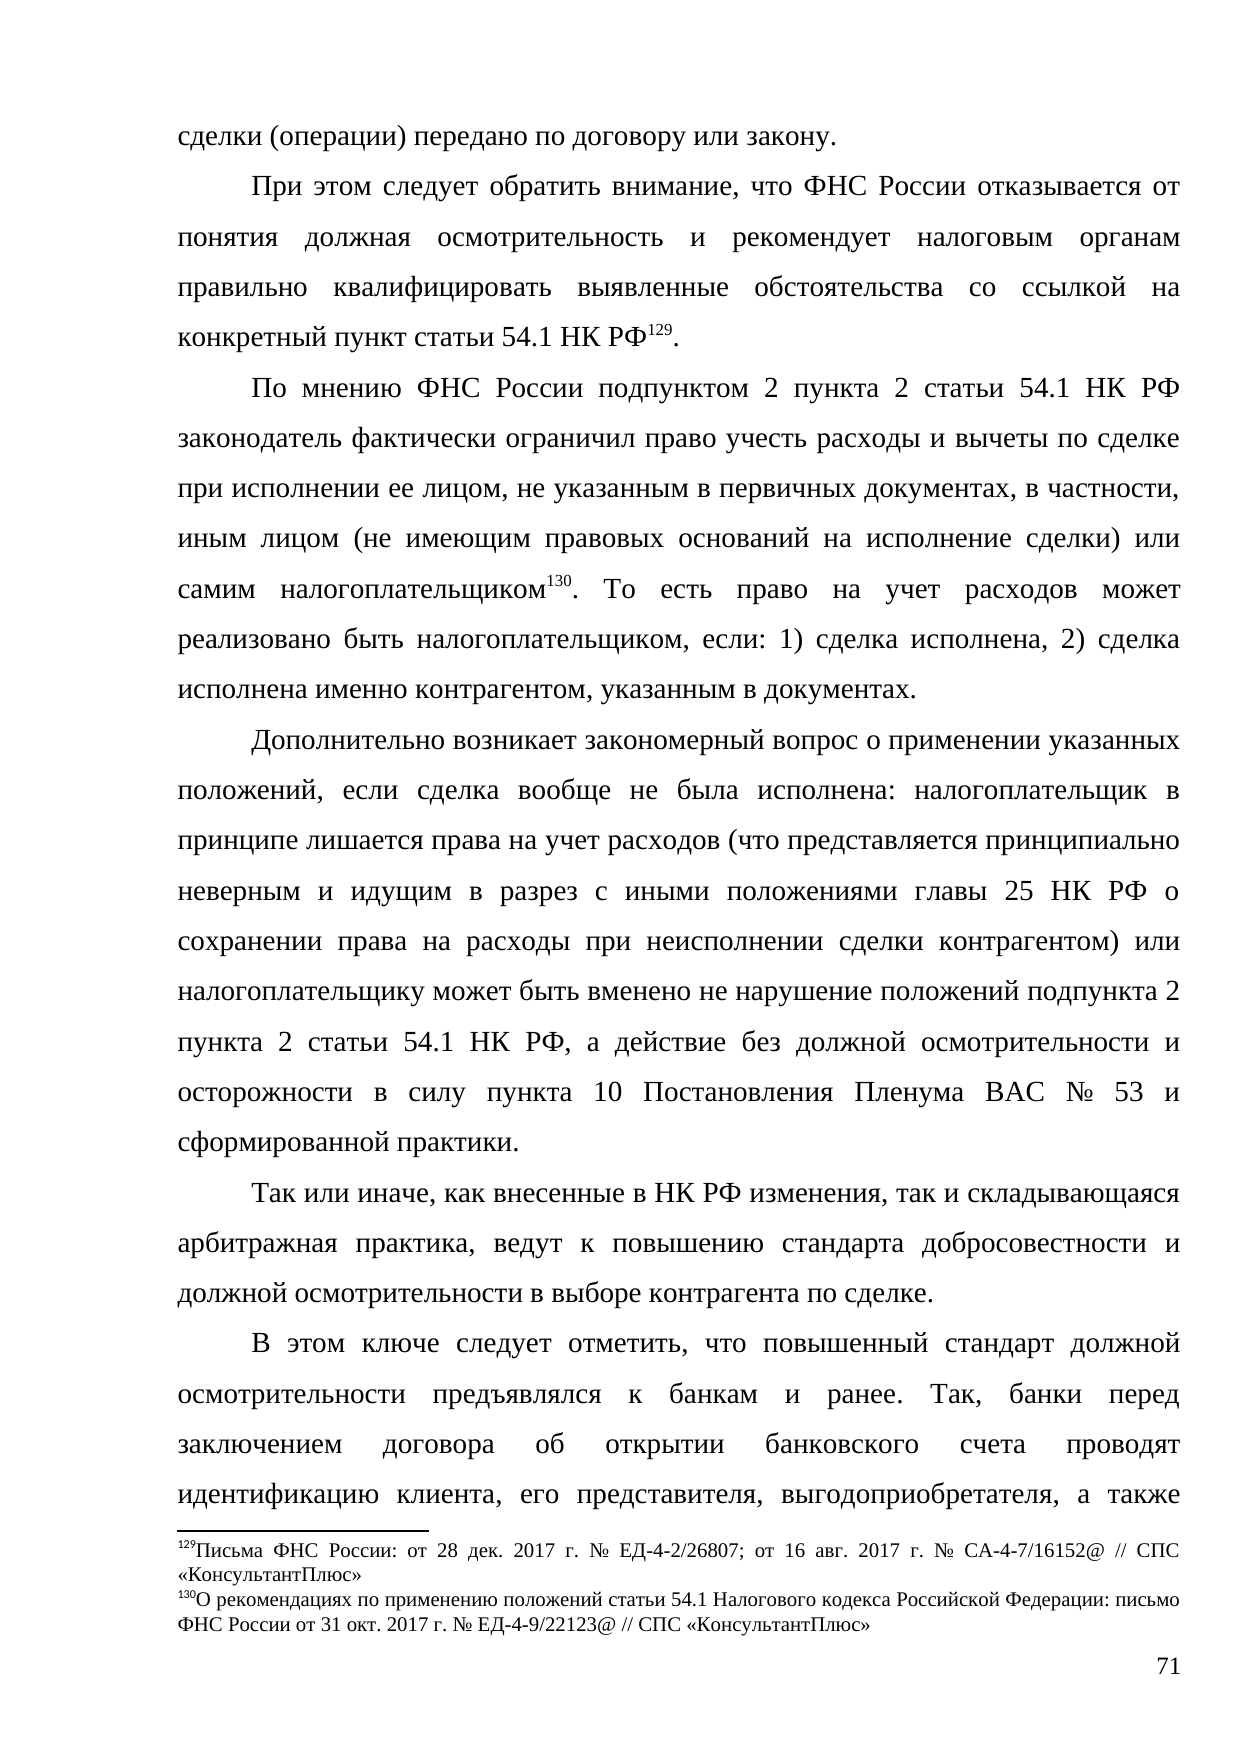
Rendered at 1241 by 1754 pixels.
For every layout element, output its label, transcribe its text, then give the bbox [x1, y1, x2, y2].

text Так или иначе, как внесенные в НК РФ изменения, так и складывающаяся арбитражная практика, ведут к повышению стандарта добросовестности и должной осмотрительности в выборе контрагента по сделке. [177, 1175, 1181, 1309]
text По мнению ФНС России подпунктом 2 пункта 2 статьи 54.1 НК РФ законодатель фактически ограничил право учесть расходы и вычеты по сделке при исполнении ее лицом, не указанным в первичных документах, в частности, иным лицом (не имеющим правовых оснований на исполнение сделки) или самим налогоплательщиком. То есть право на учет расходов может реализовано быть налогоплательщиком, если: 1) сделка исполнена, 2) сделка исполнена именно контрагентом, указанным в документах. [177, 370, 1181, 705]
text Дополнительно возникает закономерный вопрос о применении указанных положений, если сделка вообще не была исполнена: налогоплательщик в принципе лишается права на учет расходов (что представляется принципиально неверным и идущим в разрез с иными положениями главы 25 НК РФ о сохранении права на расходы при неисполнении сделки контрагентом) или налогоплательщику может быть вменено не нарушение положений подпункта 2 пункта 2 статьи 54.1 НК РФ, а действие без должной осмотрительности и осторожности в силу пункта 10 Постановления Пленума ВАС № 53 и сформированной практики. [177, 722, 1181, 1158]
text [177, 1326, 1181, 1510]
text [177, 118, 1181, 152]
text При этом следует обратить внимание, что ФНС России отказывается от понятия должная осмотрительность и рекомендует налоговым органам правильно квалифицировать выявленные обстоятельства со ссылкой на конкретный пункт статьи 54.1 НК РФ. [177, 168, 1181, 353]
